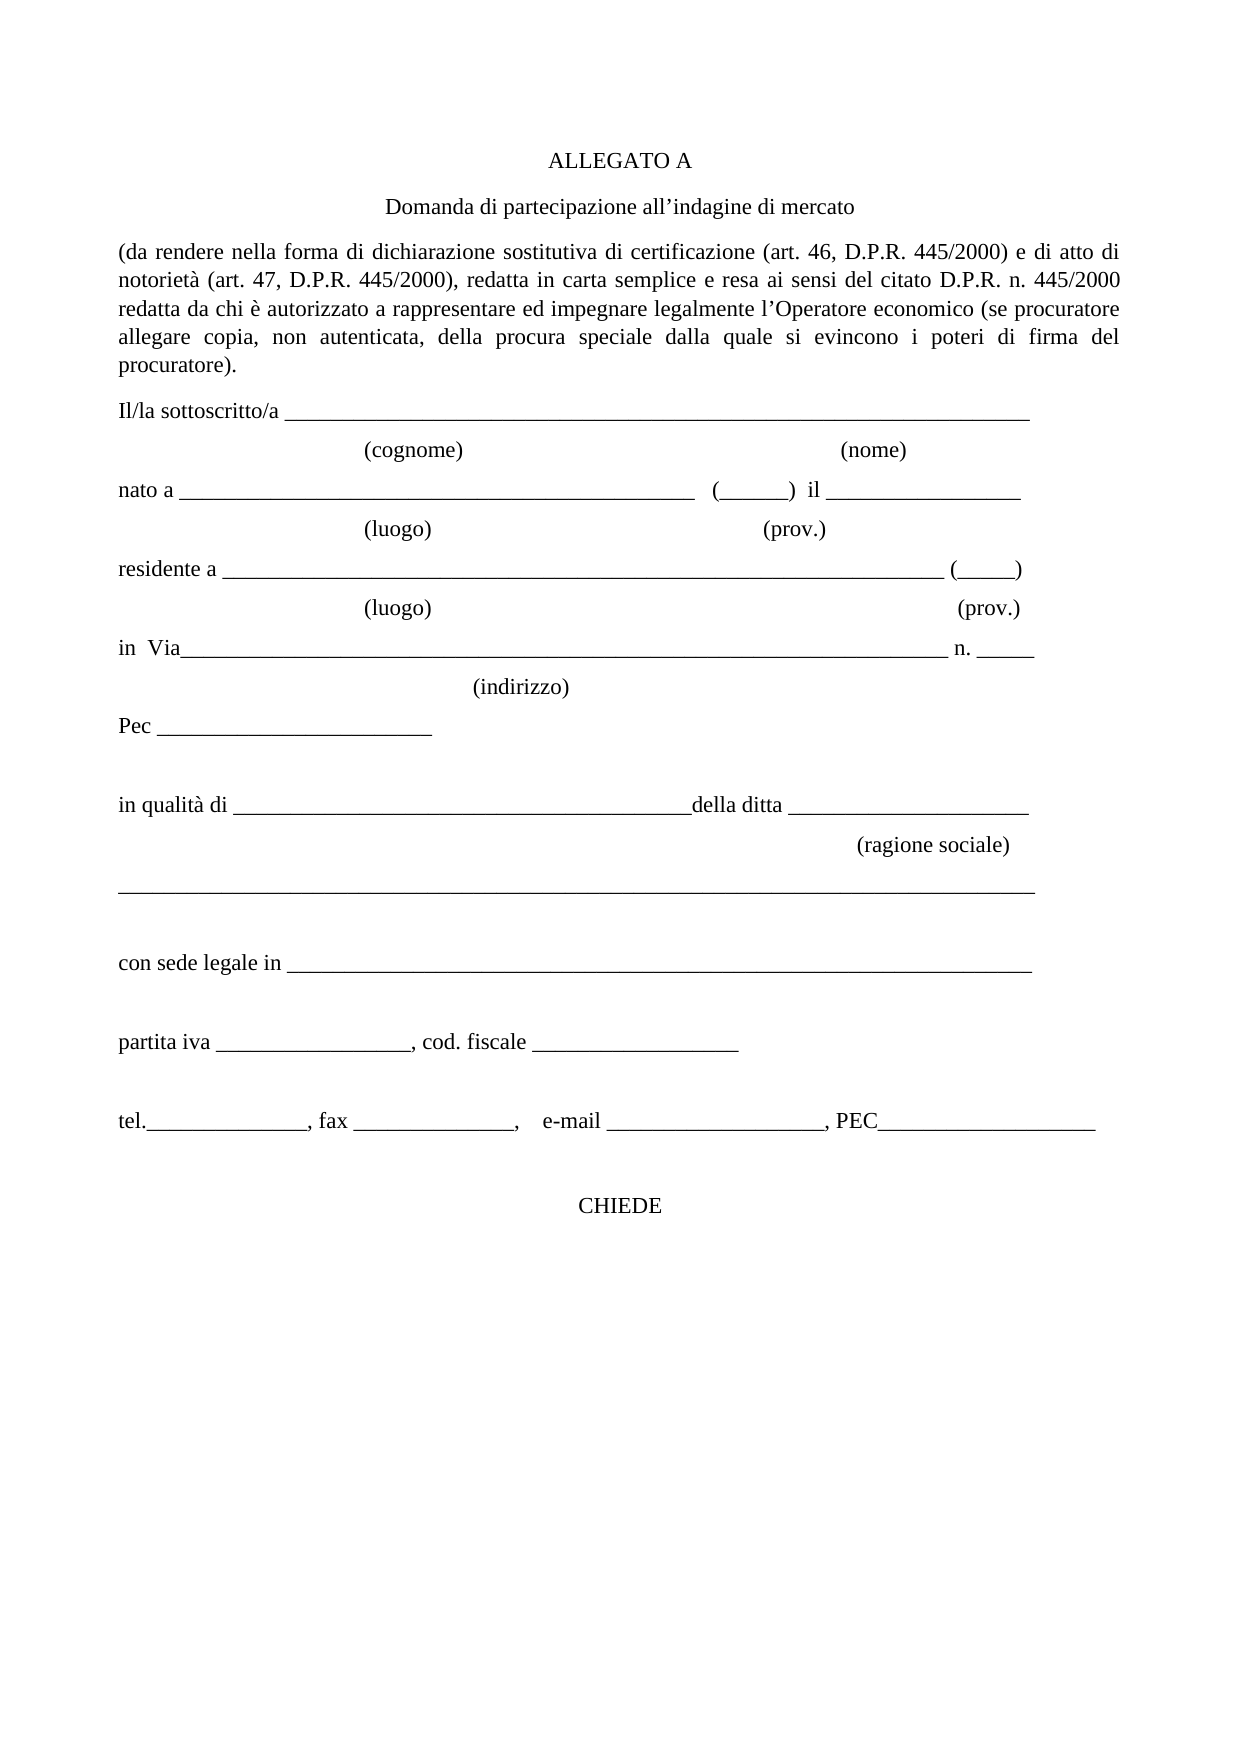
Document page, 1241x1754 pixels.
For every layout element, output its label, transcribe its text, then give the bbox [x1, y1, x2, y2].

text Il/la sottoscritto/a _________________________________________________________________ [118, 397, 1122, 423]
text (da rendere nella forma di dichiarazione sostitutiva di certificazione (art. 46, D.P.R. 445/2000) e di atto di notorietà (art. 47, D.P.R. 445/2000), redatta in carta semplice e resa ai sensi del citato D.P.R. n. 445/2000 redatta da chi è autorizzato a rappresentare ed impegnare legalmente l’Operatore economico (se procuratore allegare copia, non autenticata, della procura speciale dalla quale si evincono i poteri di firma del procuratore). [118, 238, 1122, 378]
text (luogo) (prov.) [118, 515, 1122, 541]
text (indirizzo) [118, 673, 1122, 699]
text (cognome) (nome) [118, 436, 1122, 462]
text in Via___________________________________________________________________ n. _____ [118, 633, 1122, 660]
text Pec ________________________ [118, 712, 1122, 739]
text (ragione sociale) [118, 831, 1122, 857]
text in qualità di ________________________________________della ditta _____________________ [118, 791, 1122, 818]
text (luogo) (prov.) [118, 594, 1122, 620]
text nato a _____________________________________________ (______) il _________________ [118, 476, 1122, 502]
text partita iva _________________, cod. fiscale __________________ [118, 1028, 1122, 1055]
text tel.______________, fax ______________, e-mail ___________________, PEC___________________ [118, 1107, 1122, 1134]
text ALLEGATO A [118, 148, 1122, 174]
text CHIEDE [118, 1192, 1122, 1218]
text con sede legale in _________________________________________________________________ [118, 949, 1122, 976]
text ________________________________________________________________________________ [118, 870, 1122, 897]
text Domanda di partecipazione all’indagine di mercato [118, 193, 1122, 219]
text residente a _______________________________________________________________ (_____) [118, 554, 1122, 581]
